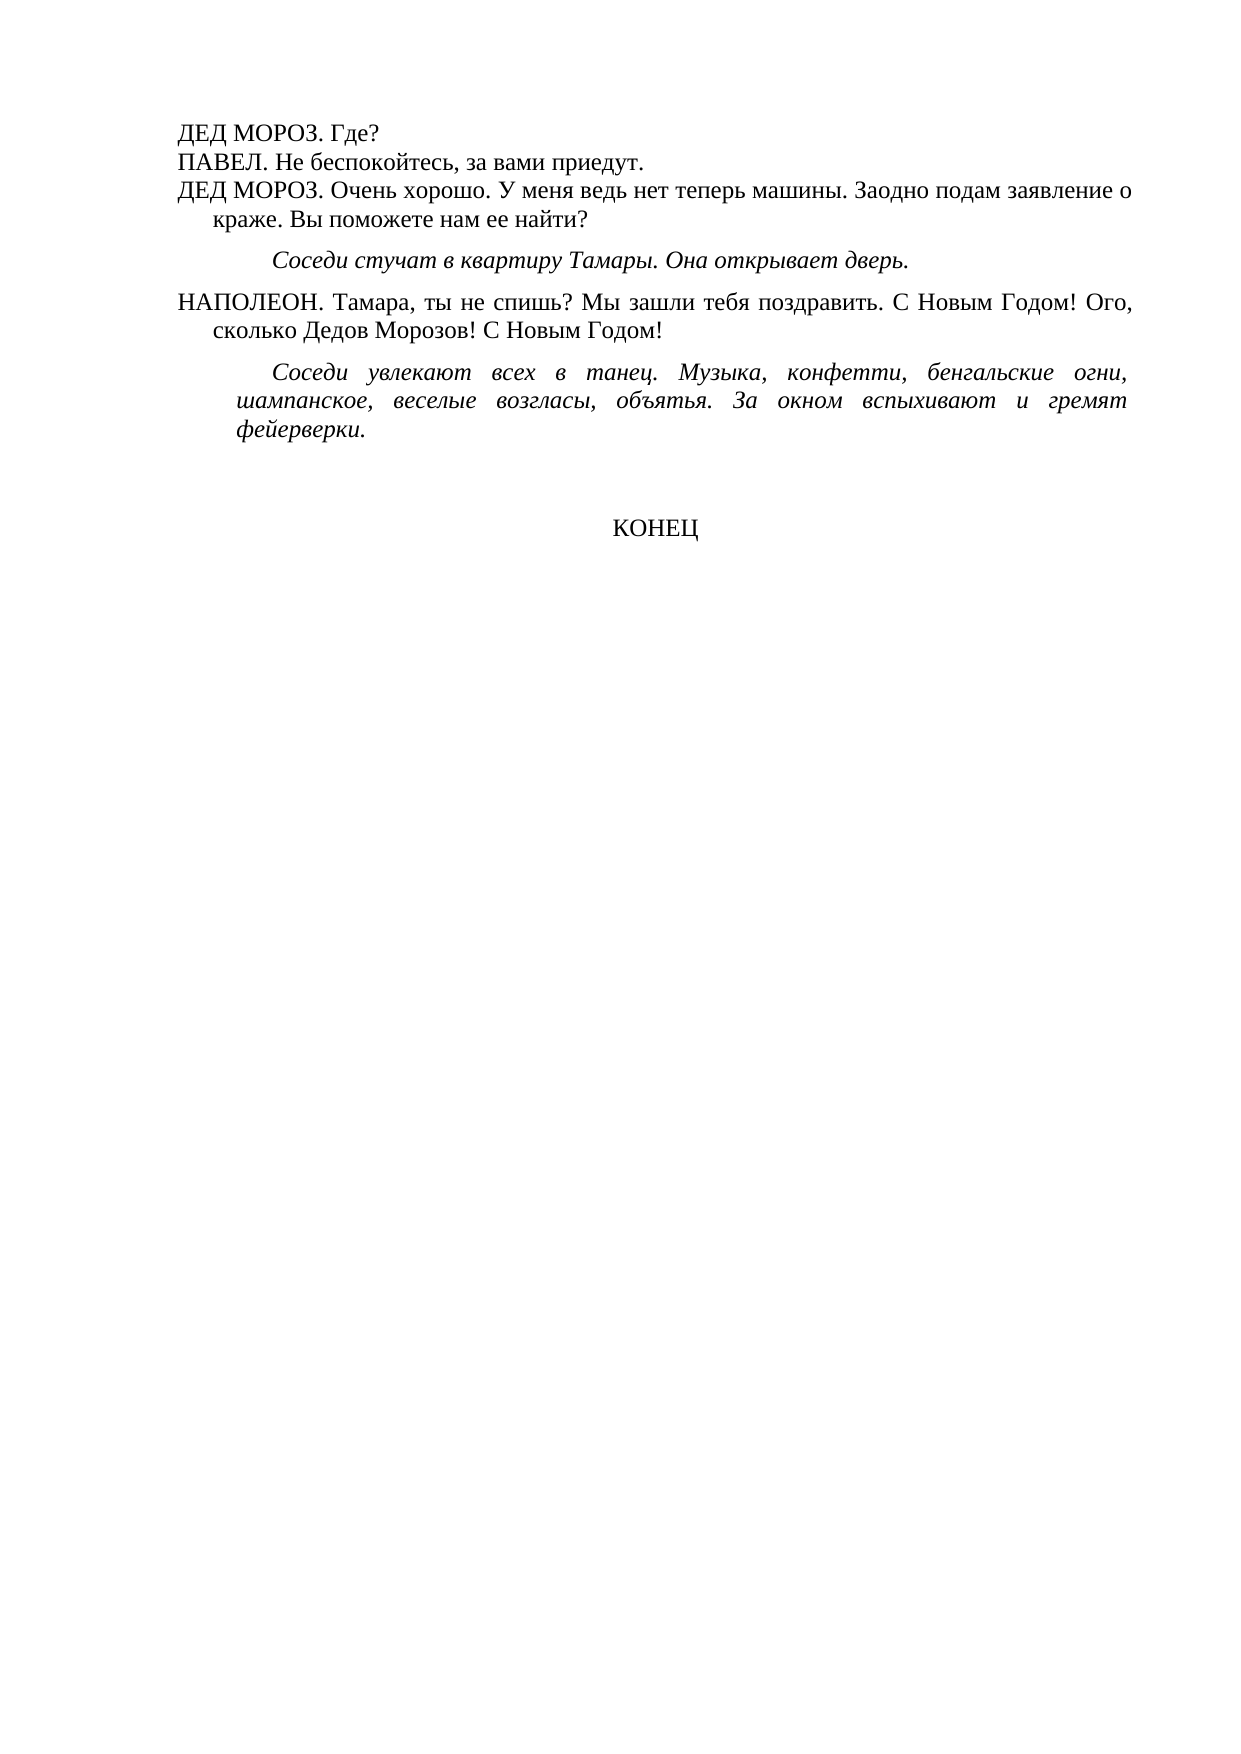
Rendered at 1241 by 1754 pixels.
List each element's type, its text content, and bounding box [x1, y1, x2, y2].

text ДЕД МОРОЗ. Очень хорошо. У меня ведь нет теперь машины. Заодно подам заявление о краже. Вы поможете нам ее найти? [177, 176, 1134, 233]
text НАПОЛЕОН. Тамара, ты не спишь? Мы зашли тебя поздравить. С Новым Годом! Ого, сколько Дедов Морозов! С Новым Годом! [177, 287, 1134, 344]
text КОНЕЦ [177, 513, 1134, 542]
text ДЕД МОРОЗ. Где? [177, 118, 1134, 147]
text ПАВЕЛ. Не беспокойтесь, за вами приедут. [177, 147, 1134, 176]
text Соседи увлекают всех в танец. Музыка, конфетти, бенгальские огни, шампанское, веселые возгласы, объятья. За окном вспыхивают и гремят фейерверки. [236, 357, 1128, 443]
text Соседи стучат в квартиру Тамары. Она открывает дверь. [236, 246, 1128, 274]
